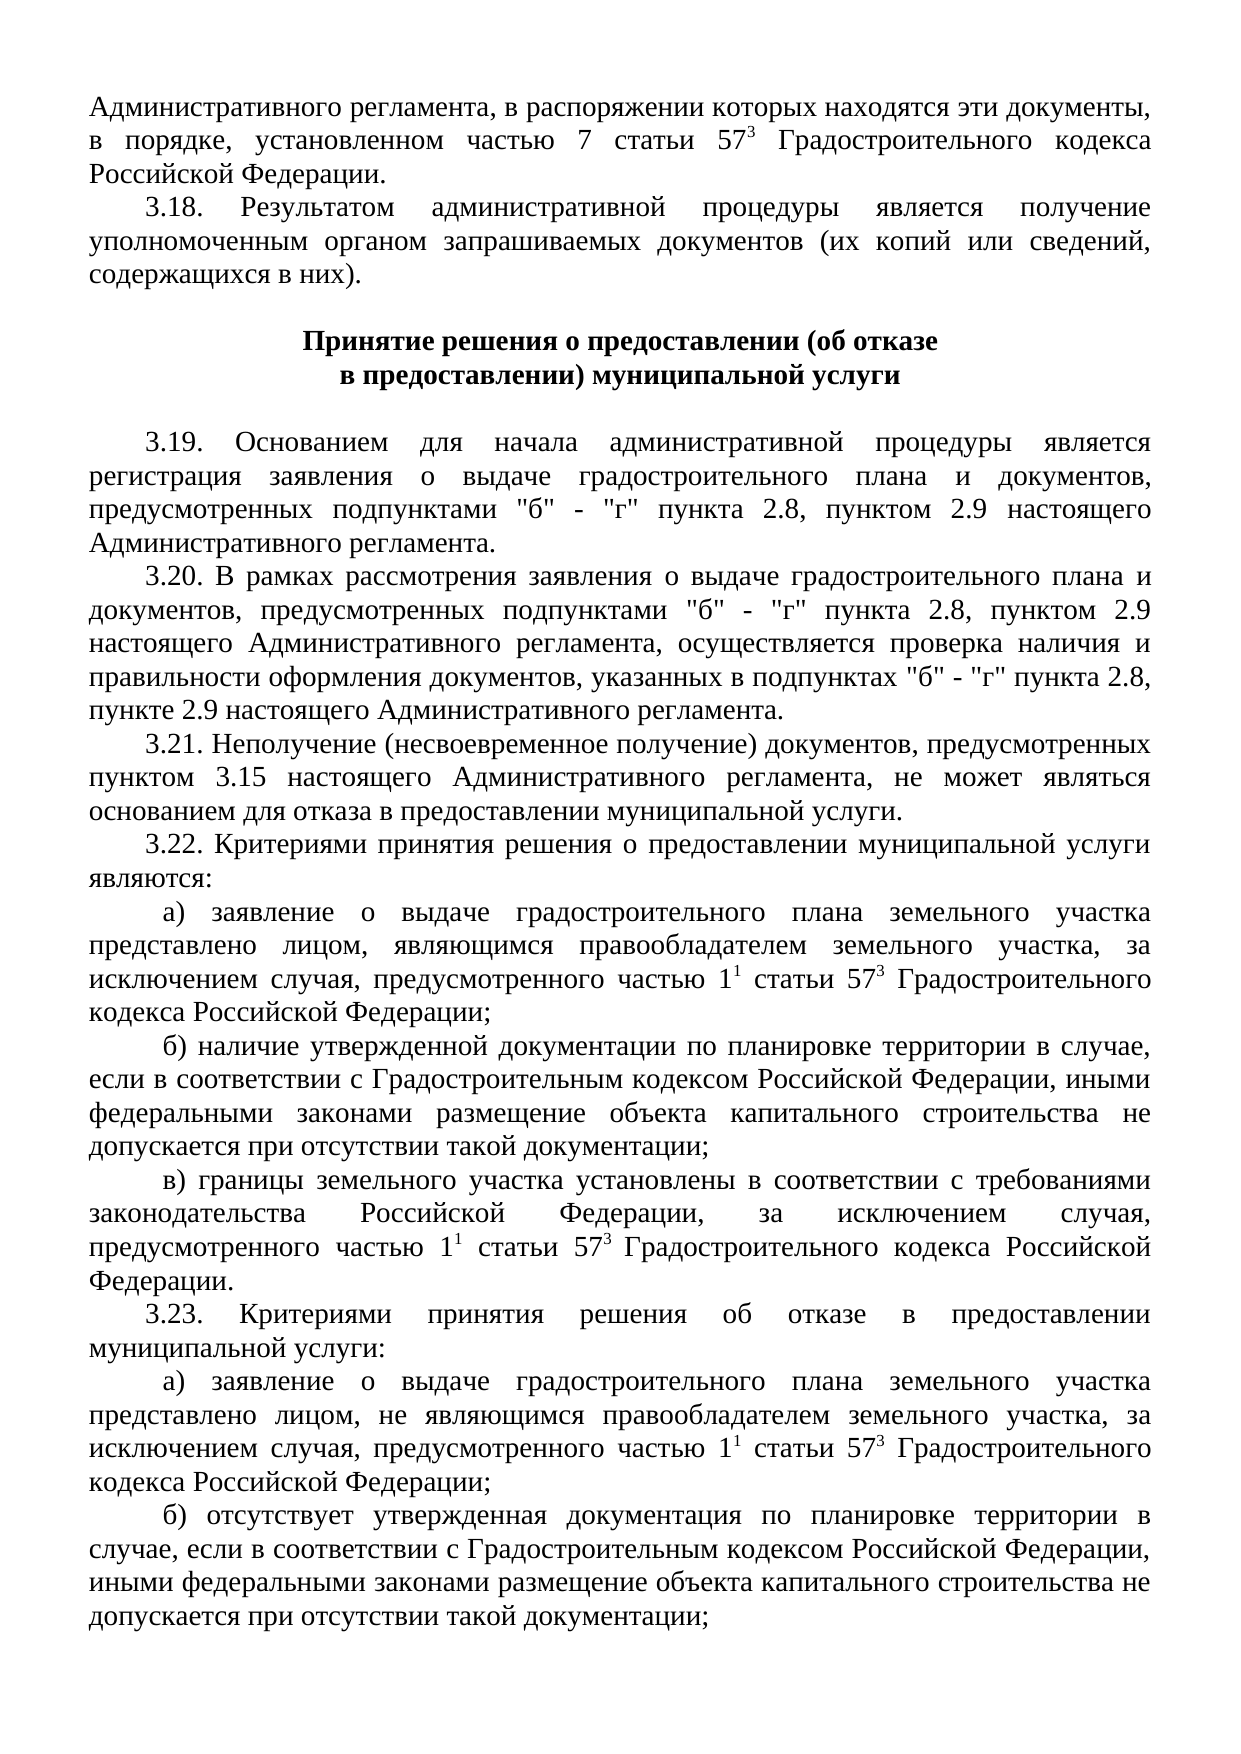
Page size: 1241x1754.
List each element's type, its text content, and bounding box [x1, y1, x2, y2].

text 3.20. В рамках рассмотрения заявления о выдаче градостроительного плана и документов, предусмотренных подпунктами "б" - "г" пункта 2.8, пунктом 2.9 настоящего Административного регламента, осуществляется проверка наличия и правильности оформления документов, указанных в подпунктах "б" - "г" пункта 2.8, пункте 2.9 настоящего Административного регламента. [89, 558, 1152, 726]
text в) границы земельного участка установлены в соответствии с требованиями законодательства Российской Федерации, за исключением случая, предусмотренного частью 11 статьи 573 Градостроительного кодекса Российской Федерации. [89, 1162, 1152, 1296]
text в предоставлении) муниципальной услуги [89, 357, 1152, 391]
text 3.22. Критериями принятия решения о предоставлении муниципальной услуги являются: [89, 827, 1152, 894]
text б) наличие утвержденной документации по планировке территории в случае, если в соответствии с Градостроительным кодексом Российской Федерации, иными федеральными законами размещение объекта капитального строительства не допускается при отсутствии такой документации; [89, 1028, 1152, 1162]
text а) заявление о выдаче градостроительного плана земельного участка представлено лицом, являющимся правообладателем земельного участка, за исключением случая, предусмотренного частью 11 статьи 573 Градостроительного кодекса Российской Федерации; [89, 894, 1152, 1028]
text а) заявление о выдаче градостроительного плана земельного участка представлено лицом, не являющимся правообладателем земельного участка, за исключением случая, предусмотренного частью 11 статьи 573 Градостроительного кодекса Российской Федерации; [89, 1363, 1152, 1497]
text Принятие решения о предоставлении (об отказе [89, 323, 1152, 357]
text б) отсутствует утвержденная документация по планировке территории в случае, если в соответствии с Градостроительным кодексом Российской Федерации, иными федеральными законами размещение объекта капитального строительства не допускается при отсутствии такой документации; [89, 1497, 1152, 1632]
text 3.21. Неполучение (несвоевременное получение) документов, предусмотренных пунктом 3.15 настоящего Административного регламента, не может являться основанием для отказа в предоставлении муниципальной услуги. [89, 726, 1152, 827]
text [89, 89, 1152, 189]
text 3.19. Основанием для начала административной процедуры является регистрация заявления о выдаче градостроительного плана и документов, предусмотренных подпунктами "б" - "г" пункта 2.8, пунктом 2.9 настоящего Административного регламента. [89, 424, 1152, 558]
text 3.23. Критериями принятия решения об отказе в предоставлении муниципальной услуги: [89, 1296, 1152, 1363]
text 3.18. Результатом административной процедуры является получение уполномоченным органом запрашиваемых документов (их копий или сведений, содержащихся в них). [89, 189, 1152, 290]
